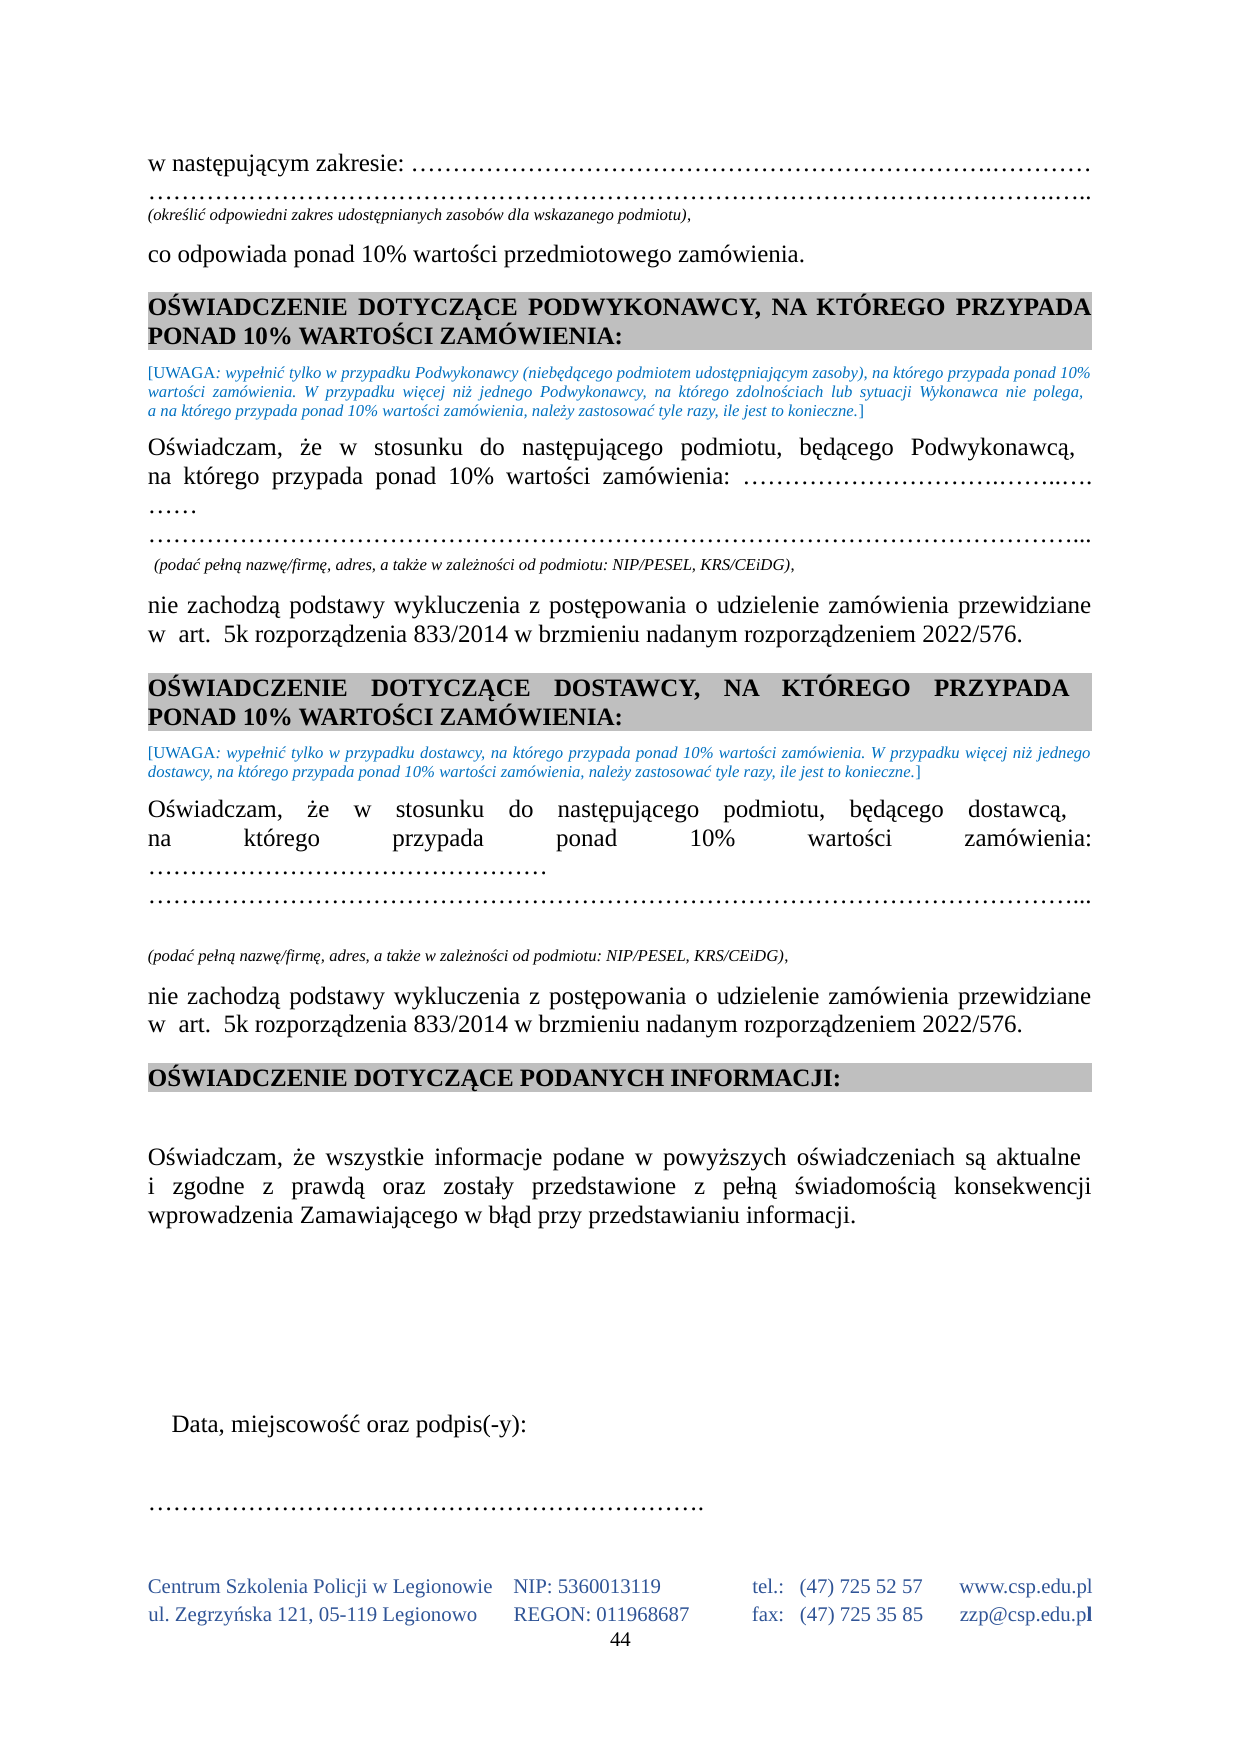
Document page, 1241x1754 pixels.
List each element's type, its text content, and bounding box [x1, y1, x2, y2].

text nie zachodzą podstawy wykluczenia z postępowania o udzielenie zamówienia przewidziane w art. 5k rozporządzenia 833/2014 w brzmieniu nadanym rozporządzeniem 2022/576. [148, 981, 1092, 1038]
text …………………………………………………………………………………………………... (podać pełną nazwę/firmę, adres, a także w zależności od podmiotu: NIP/PESEL, KRS/CEiDG), [148, 519, 1092, 576]
text OŚWIADCZENIE DOTYCZĄCE PODANYCH INFORMACJI: [148, 1063, 1092, 1092]
text w następującym zakresie: …………………………………………………………….………… [148, 148, 1092, 176]
text OŚWIADCZENIE DOTYCZĄCE DOSTAWCY, NA KTÓREGO PRZYPADA PONAD 10% WARTOŚCI ZAMÓWIENIA: [148, 673, 1092, 731]
text ……………………………………………………………………………………………….….. (określić odpowiedni zakres udostępnianych zasobów dla wskazanego podmiotu), [148, 176, 1092, 224]
text Oświadczam, że w stosunku do następującego podmiotu, będącego Podwykonawcą, na którego przypada ponad 10% wartości zamówienia: ………………………….……..….…… [148, 432, 1092, 519]
text [UWAGA: wypełnić tylko w przypadku dostawcy, na którego przypada ponad 10% wartości zamówienia. W przypadku więcej niż jednego dostawcy, na którego przypada ponad 10% wartości zamówienia, należy zastosować tyle razy, ile jest to konieczne.] [148, 743, 1092, 781]
text OŚWIADCZENIE DOTYCZĄCE PODWYKONAWCY, NA KTÓREGO PRZYPADA PONAD 10% WARTOŚCI ZAMÓWIENIA: [148, 292, 1092, 350]
text Data, miejscowość oraz podpis(-y): [148, 1409, 1092, 1438]
text co odpowiada ponad 10% wartości przedmiotowego zamówienia. [148, 224, 1092, 267]
text …………………………………………………………………………………………………... (podać pełną nazwę/firmę, adres, a także w zależności od podmiotu: NIP/PESEL, KRS/CEiDG), [148, 880, 1092, 966]
text Oświadczam, że wszystkie informacje podane w powyższych oświadczeniach są aktualne i zgodne z prawdą oraz zostały przedstawione z pełną świadomością konsekwencji wprowadzenia Zamawiającego w błąd przy przedstawianiu informacji. [148, 1142, 1092, 1229]
text [UWAGA: wypełnić tylko w przypadku Podwykonawcy (niebędącego podmiotem udostępniającym zasoby), na którego przypada ponad 10% wartości zamówienia. W przypadku więcej niż jednego Podwykonawcy, na którego zdolnościach lub sytuacji Wykonawca nie polega, a na którego przypada ponad 10% wartości zamówienia, należy zastosować tyle razy, ile jest to konieczne.] [148, 362, 1092, 420]
text nie zachodzą podstawy wykluczenia z postępowania o udzielenie zamówienia przewidziane w art. 5k rozporządzenia 833/2014 w brzmieniu nadanym rozporządzeniem 2022/576. [148, 576, 1092, 648]
text …………………………………………………………. [148, 1487, 1092, 1516]
text Oświadczam, że w stosunku do następującego podmiotu, będącego dostawcą, na którego przypada ponad 10% wartości zamówienia: ………………………………………… [148, 794, 1092, 880]
